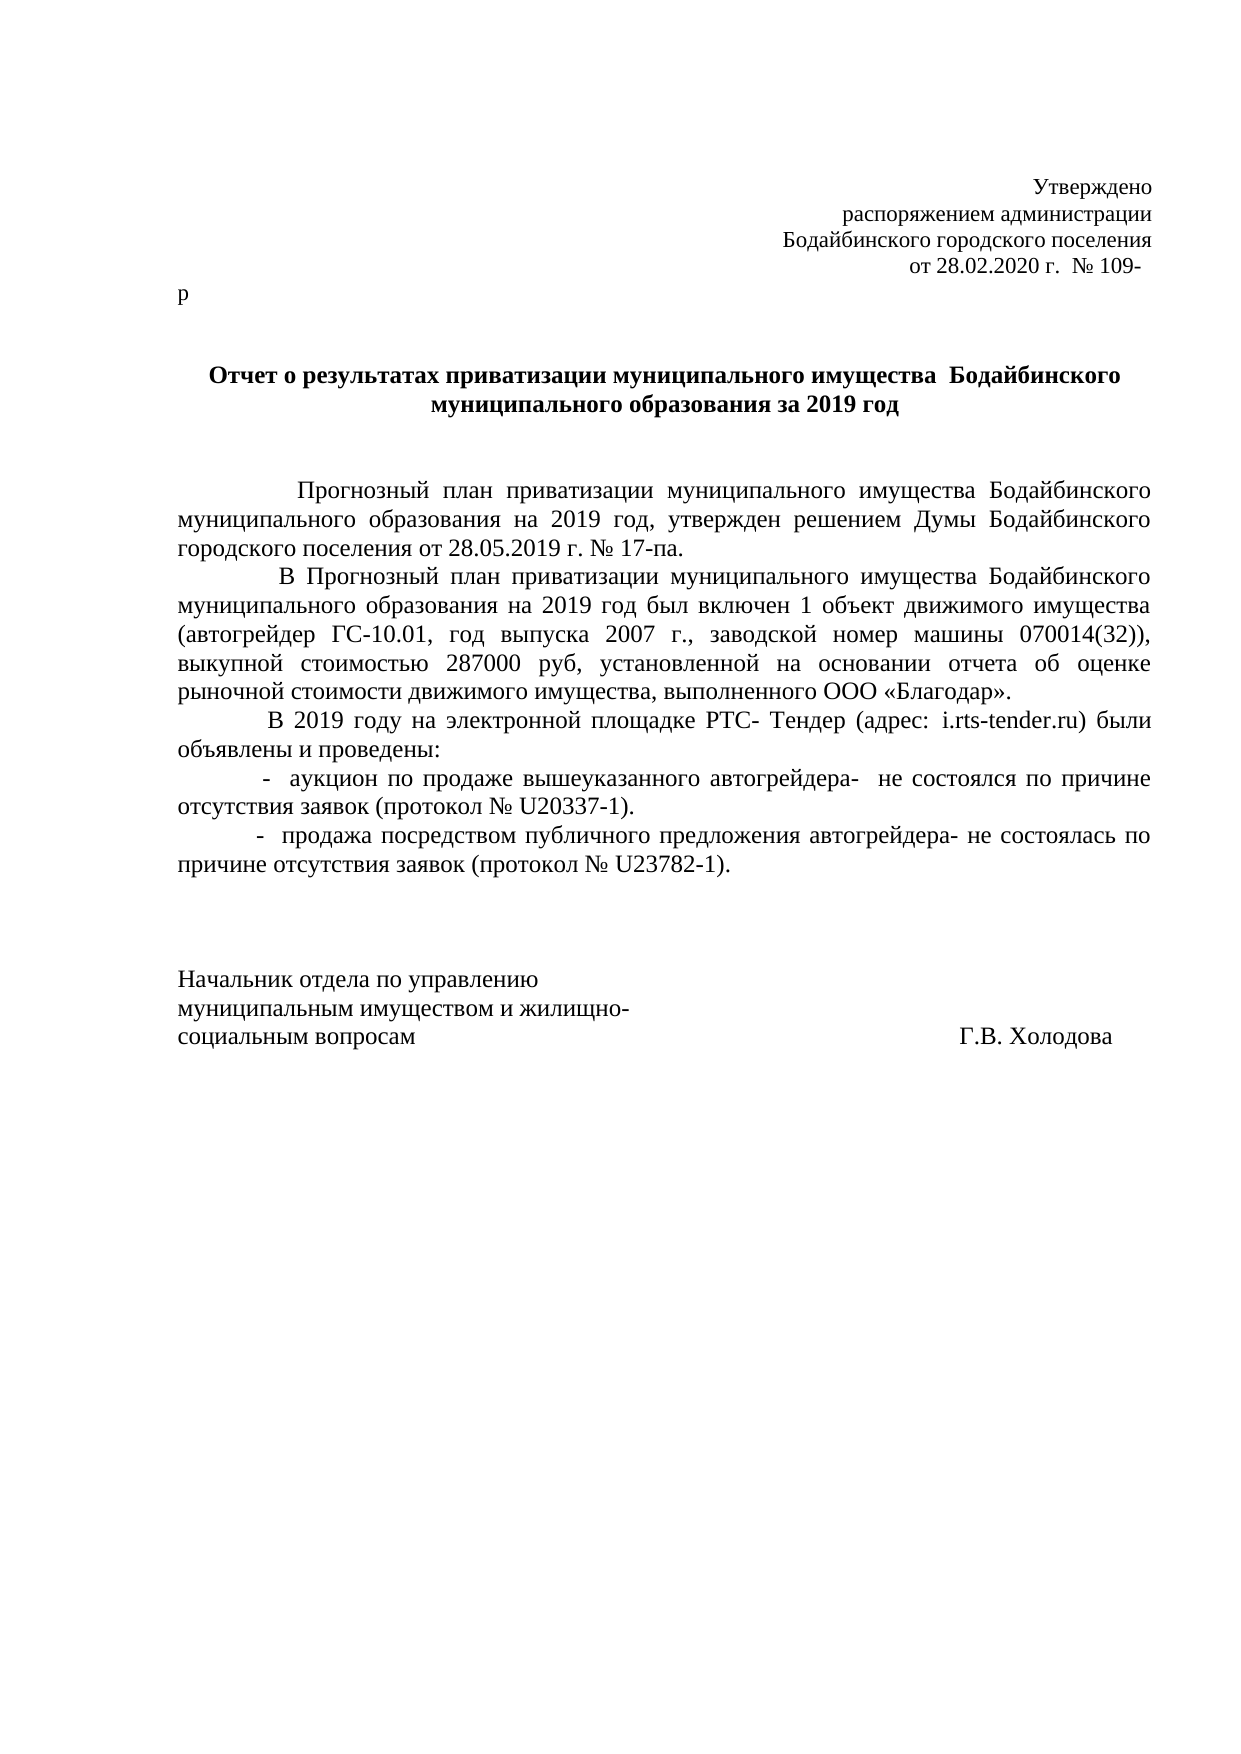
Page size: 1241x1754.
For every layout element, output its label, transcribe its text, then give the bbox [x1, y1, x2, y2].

text муниципальным имуществом и жилищно- [177, 993, 1152, 1021]
text Начальник отдела по управлению [177, 964, 1152, 993]
text Бодайбинского городского поселения [177, 226, 1152, 252]
text социальным вопросам Г.В. Холодова [177, 1021, 1152, 1050]
text распоряжением администрации [177, 199, 1152, 226]
text - продажа посредством публичного предложения автогрейдера- не состоялась по причине отсутствия заявок (протокол № U23782-1). [177, 820, 1152, 878]
text - аукцион по продаже вышеуказанного автогрейдера- не состоялся по причине отсутствия заявок (протокол № U20337-1). [177, 763, 1152, 820]
text Отчет о результатах приватизации муниципального имущества Бодайбинского муниципального образования за 2019 год [177, 360, 1152, 418]
text Прогнозный план приватизации муниципального имущества Бодайбинского муниципального образования на 2019 год, утвержден решением Думы Бодайбинского городского поселения от 28.05.2019 г. № 17-па. [177, 475, 1152, 561]
text В Прогнозный план приватизации муниципального имущества Бодайбинского муниципального образования на 2019 год был включен 1 объект движимого имущества (автогрейдер ГС-10.01, год выпуска 2007 г., заводской номер машины 070014(32)), выкупной стоимостью 287000 руб, установленной на основании отчета об оценке рыночной стоимости движимого имущества, выполненного ООО «Благодар». [177, 561, 1152, 705]
text от 28.02.2020 г. № 109-р [177, 252, 1152, 305]
text В 2019 году на электронной площадке РТС- Тендер (адрес: i.rts-tender.ru) были объявлены и проведены: [177, 705, 1152, 763]
text Утверждено [177, 173, 1152, 199]
